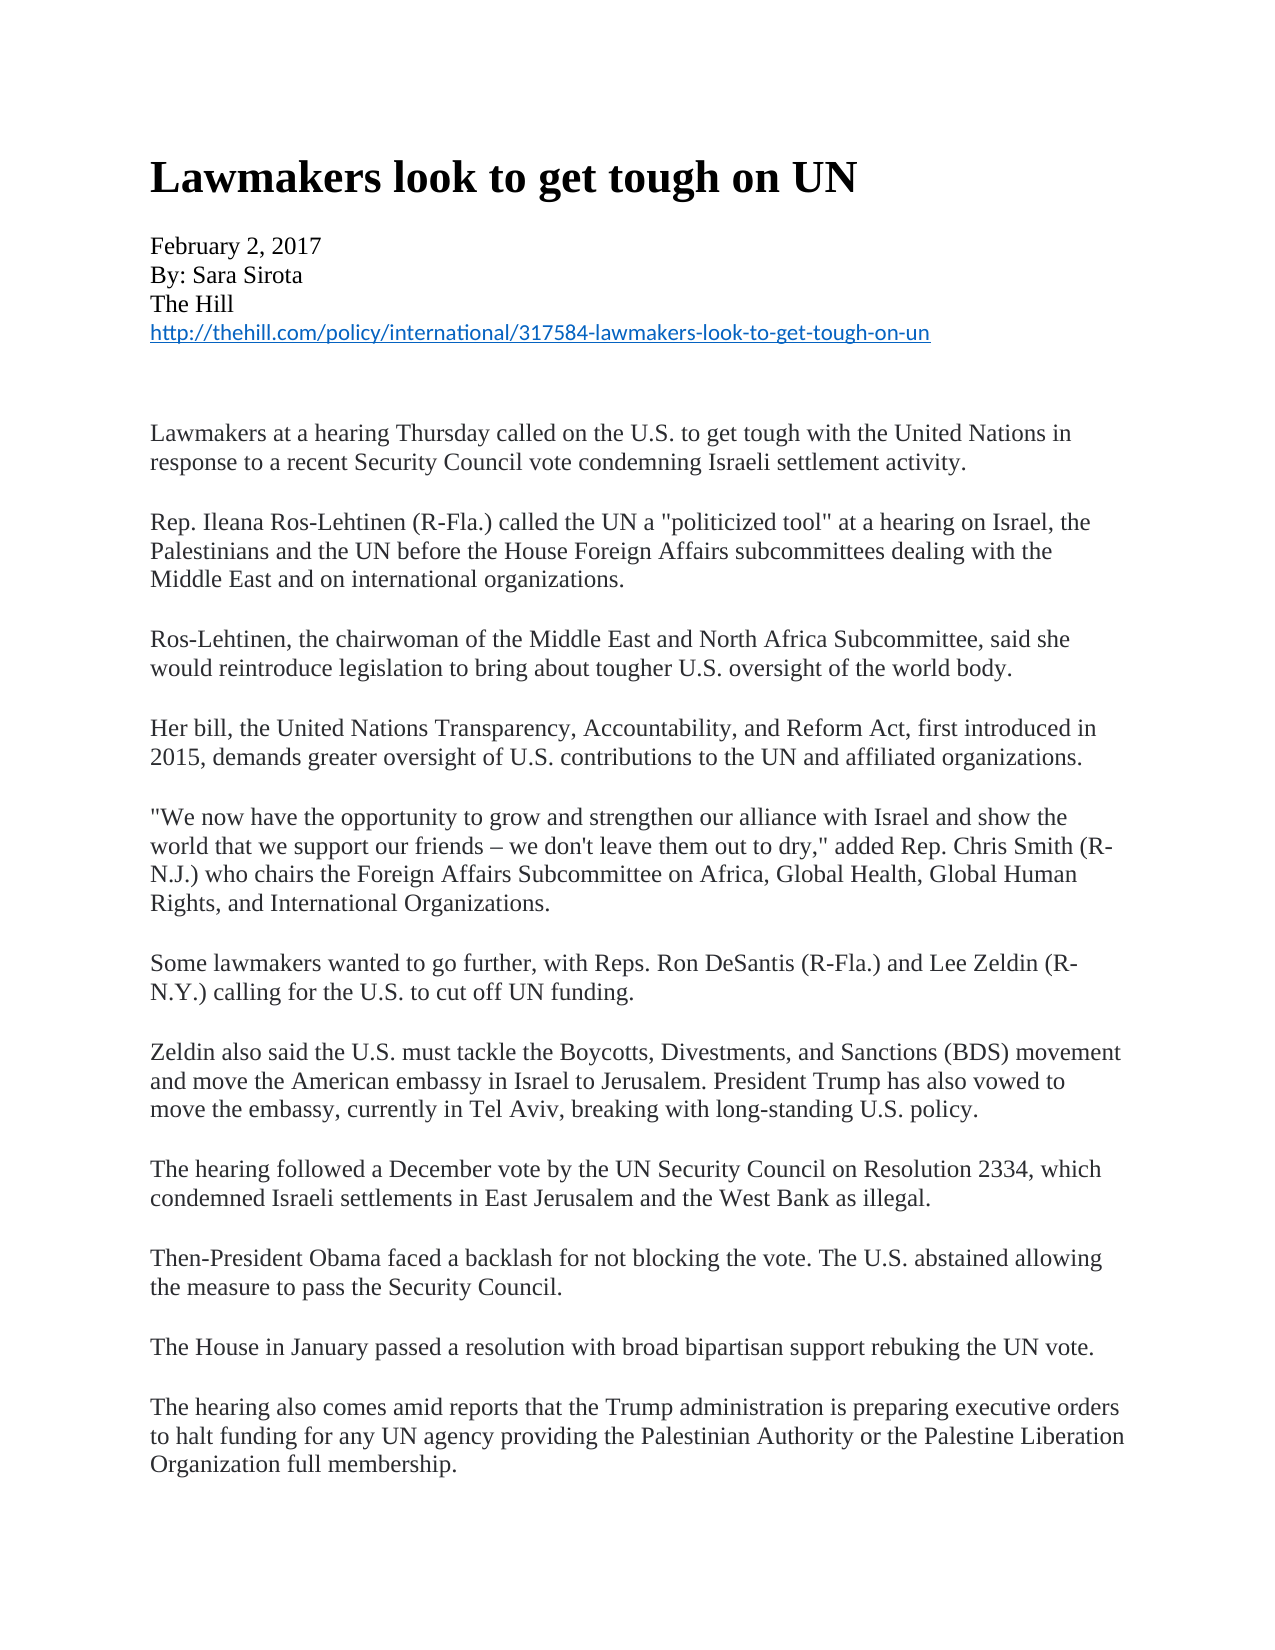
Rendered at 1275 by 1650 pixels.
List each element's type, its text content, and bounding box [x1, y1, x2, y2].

text The hearing also comes amid reports that the Trump administration is preparing executive orders to halt funding for any UN agency providing the Palestinian Authority or the Palestine Liberation Organization full membership. [150, 1392, 1125, 1478]
text http://thehill.com/policy/international/317584-lawmakers-look-to-get-tough-on-un [150, 318, 1125, 346]
text Some lawmakers wanted to go further, with Reps. Ron DeSantis (R-Fla.) and Lee Zeldin (R-N.Y.) calling for the U.S. to cut off UN funding. [150, 948, 1125, 1006]
text The House in January passed a resolution with broad bipartisan support rebuking the UN vote. [150, 1332, 1125, 1361]
text Then-President Obama faced a backlash for not blocking the vote. The U.S. abstained allowing the measure to pass the Security Council. [150, 1243, 1125, 1301]
text February 2, 2017 [150, 231, 1125, 260]
text Rep. Ileana Ros-Lehtinen (R-Fla.) called the UN a "politicized tool" at a hearing on Israel, the Palestinians and the UN before the House Foreign Affairs subcommittees dealing with the Middle East and on international organizations. [150, 507, 1125, 593]
text The Hill [150, 289, 1125, 318]
text Her bill, the United Nations Transparency, Accountability, and Reform Act, first introduced in 2015, demands greater oversight of U.S. contributions to the UN and affiliated organizations. [150, 713, 1125, 771]
text Zeldin also said the U.S. must tackle the Boycotts, Divestments, and Sanctions (BDS) movement and move the American embassy in Israel to Jerusalem. President Trump has also vowed to move the embassy, currently in Tel Aviv, breaking with long-standing U.S. policy. [150, 1037, 1125, 1123]
text Lawmakers at a hearing Thursday called on the U.S. to get tough with the United Nations in response to a recent Security Council vote condemning Israeli settlement activity. [150, 418, 1125, 476]
text Lawmakers look to get tough on UN [150, 150, 1125, 203]
text Ros-Lehtinen, the chairwoman of the Middle East and North Africa Subcommittee, said she would reintroduce legislation to bring about tougher U.S. oversight of the world body. [150, 624, 1125, 682]
text The hearing followed a December vote by the UN Security Council on Resolution 2334, which condemned Israeli settlements in East Jerusalem and the West Bank as illegal. [150, 1154, 1125, 1212]
text By: Sara Sirota [150, 260, 1125, 289]
text "We now have the opportunity to grow and strengthen our alliance with Israel and show the world that we support our friends – we don't leave them out to dry," added Rep. Chris Smith (R-N.J.) who chairs the Foreign Affairs Subcommittee on Africa, Global Health, Global Human Rights, and International Organizations. [150, 802, 1125, 917]
